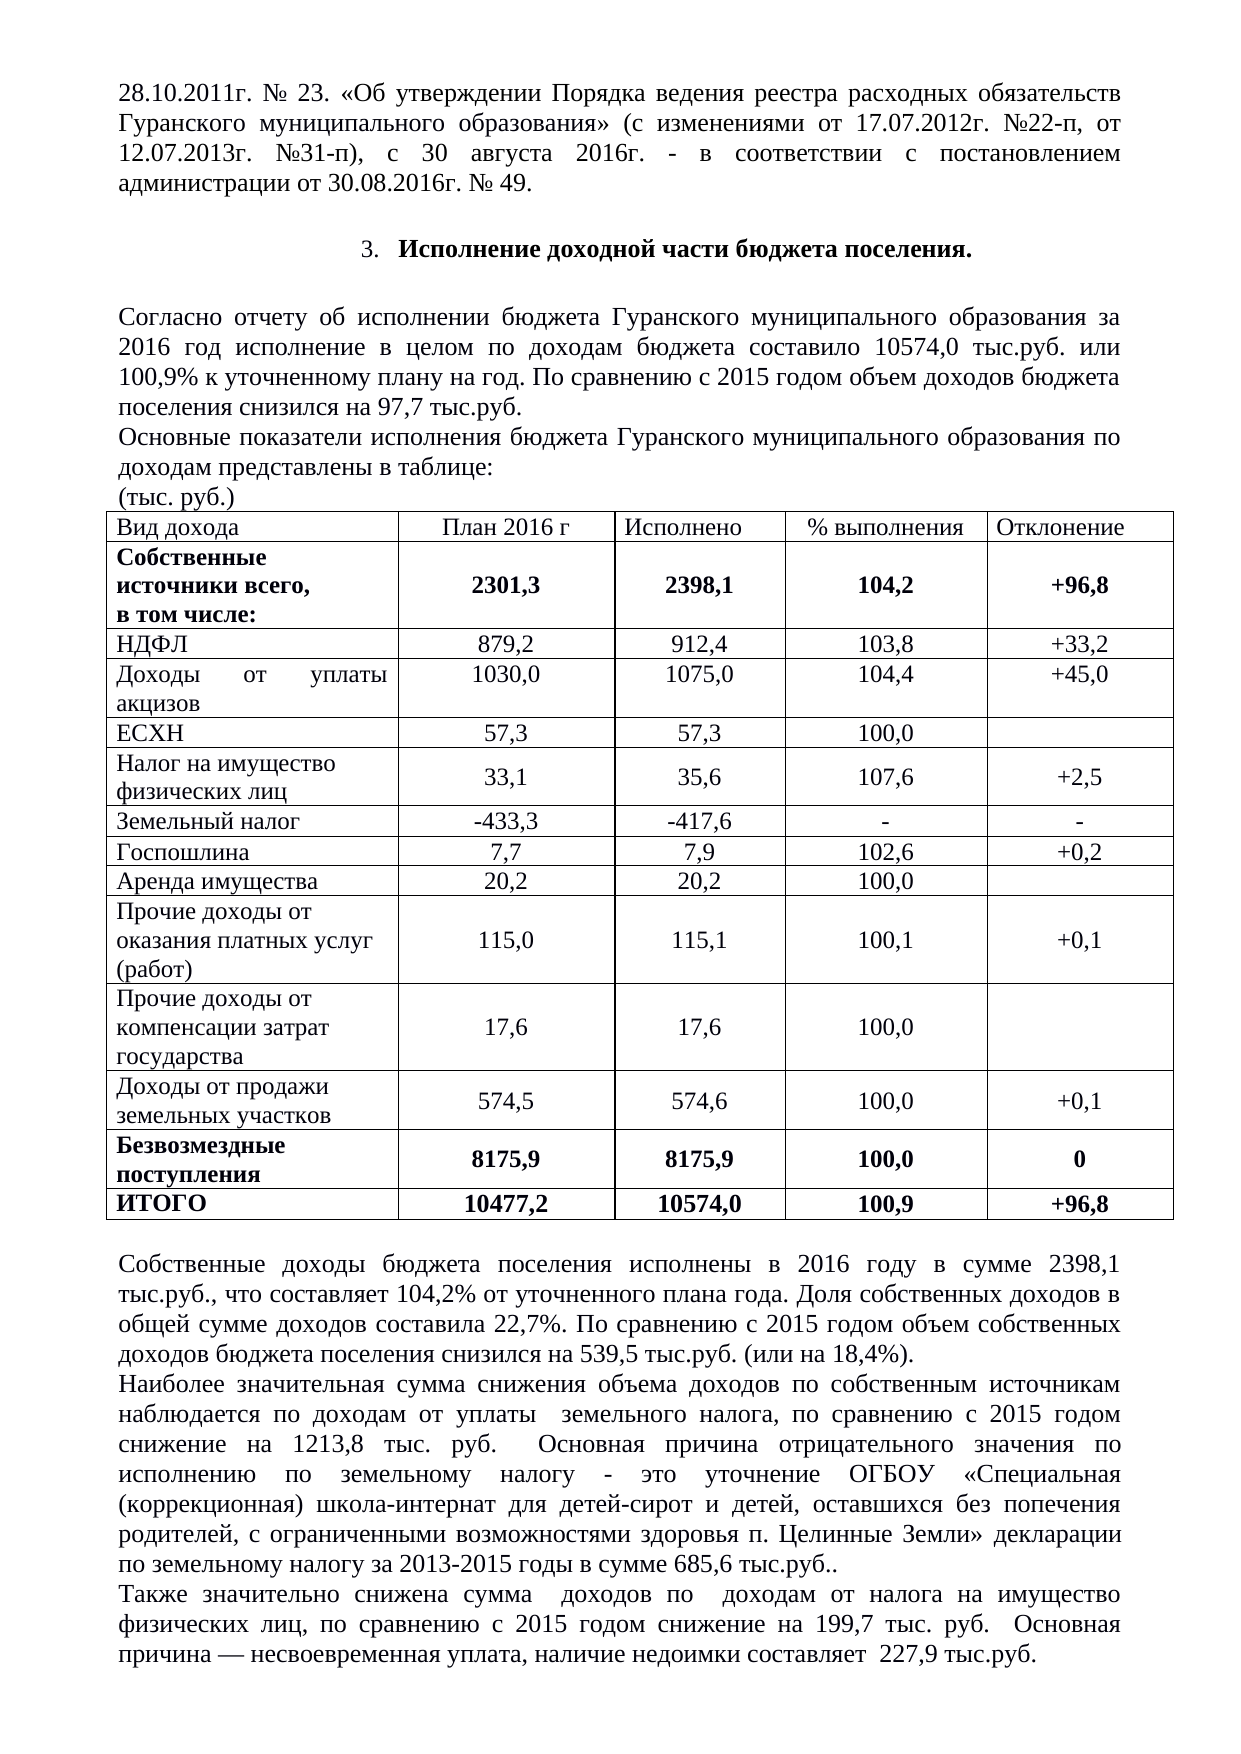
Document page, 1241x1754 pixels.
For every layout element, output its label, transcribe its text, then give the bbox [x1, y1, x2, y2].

table_cell 33,1 [399, 748, 614, 805]
table_cell 100,0 [786, 718, 987, 747]
table_cell 100,0 [786, 1071, 987, 1129]
table_cell Доходы от продажи земельных участков [107, 1071, 398, 1129]
list Исполнение доходной части бюджета поселения. [211, 233, 1122, 264]
table_cell - [786, 806, 987, 836]
table_cell 103,8 [786, 629, 987, 658]
table_cell -433,3 [399, 806, 614, 836]
table_cell 115,0 [399, 896, 614, 982]
table_cell 107,6 [786, 748, 987, 805]
table_cell +0,2 [988, 837, 1173, 865]
text Также значительно снижена сумма доходов по доходам от налога на имущество физических лиц, по сравнению с 2015 годом снижение на 199,7 тыс. руб. Основная причина — несвоевременная уплата, наличие недоимки составляет 227,9 тыс.руб. [118, 1578, 1122, 1668]
table_cell ИТОГО [107, 1189, 398, 1218]
table_header Отклонение [988, 512, 1173, 541]
table_cell НДФЛ [107, 629, 398, 658]
table_cell 1030,0 [399, 659, 614, 717]
table_cell [988, 866, 1173, 895]
table_cell 104,2 [786, 542, 987, 628]
text (тыс. руб.) [118, 481, 1122, 511]
table_cell Собственные источники всего, в том числе: [107, 542, 398, 628]
table_cell 17,6 [399, 984, 614, 1070]
text Согласно отчету об исполнении бюджета Гуранского муниципального образования за 2016 год исполнение в целом по доходам бюджета составило 10574,0 тыс.руб. или 100,9% к уточненному плану на год. По сравнению с 2015 годом объем доходов бюджета поселения снизился на 97,7 тыс.руб. [118, 301, 1122, 421]
table_cell 912,4 [616, 629, 785, 658]
table_cell Прочие доходы от оказания платных услуг (работ) [107, 896, 398, 982]
table_cell 7,7 [399, 837, 614, 865]
table_cell - [988, 806, 1173, 836]
table_cell Безвозмездные поступления [107, 1130, 398, 1187]
table_cell 8175,9 [616, 1130, 785, 1187]
table_cell 879,2 [399, 629, 614, 658]
table_cell 102,6 [786, 837, 987, 865]
table_cell +33,2 [988, 629, 1173, 658]
table_cell 100,9 [786, 1189, 987, 1218]
table_cell Доходы от уплаты акцизов [107, 659, 398, 717]
table_cell 104,4 [786, 659, 987, 717]
table_cell Госпошлина [107, 837, 398, 865]
table_header % выполнения [786, 512, 987, 541]
text Собственные доходы бюджета поселения исполнены в 2016 году в сумме 2398,1 тыс.руб., что составляет 104,2% от уточненного плана года. Доля собственных доходов в общей сумме доходов составила 22,7%. По сравнению с 2015 годом объем собственных доходов бюджета поселения снизился на 539,5 тыс.руб. (или на 18,4%). [118, 1248, 1122, 1368]
table_cell 10477,2 [399, 1189, 614, 1218]
table_cell 57,3 [616, 718, 785, 747]
table_cell 100,0 [786, 866, 987, 895]
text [118, 77, 1122, 197]
table_header План 2016 г [399, 512, 614, 541]
table_cell 115,1 [616, 896, 785, 982]
table_cell +0,1 [988, 896, 1173, 982]
table_cell 1075,0 [616, 659, 785, 717]
table_cell +2,5 [988, 748, 1173, 805]
table_cell 574,6 [616, 1071, 785, 1129]
table_header Исполнено [616, 512, 785, 541]
text Основные показатели исполнения бюджета Гуранского муниципального образования по доходам представлены в таблице: [118, 421, 1122, 481]
table_cell 100,0 [786, 1130, 987, 1187]
table_cell 20,2 [399, 866, 614, 895]
table_cell 2398,1 [616, 542, 785, 628]
table_cell Земельный налог [107, 806, 398, 836]
table_cell +45,0 [988, 659, 1173, 717]
table_cell Прочие доходы от компенсации затрат государства [107, 984, 398, 1070]
table_cell 20,2 [616, 866, 785, 895]
table_cell +96,8 [988, 1189, 1173, 1218]
table_cell 35,6 [616, 748, 785, 805]
table_cell 10574,0 [616, 1189, 785, 1218]
table_cell 100,0 [786, 984, 987, 1070]
table_cell 0 [988, 1130, 1173, 1187]
table_cell 100,1 [786, 896, 987, 982]
table_cell Аренда имущества [107, 866, 398, 895]
table_cell +0,1 [988, 1071, 1173, 1129]
table_cell 8175,9 [399, 1130, 614, 1187]
table_cell ЕСХН [107, 718, 398, 747]
table_cell 17,6 [616, 984, 785, 1070]
table_cell -417,6 [616, 806, 785, 836]
table_cell [988, 984, 1173, 1070]
table_cell 2301,3 [399, 542, 614, 628]
table_cell Налог на имущество физических лиц [107, 748, 398, 805]
table_cell [988, 718, 1173, 747]
table_cell 7,9 [616, 837, 785, 865]
table_cell 574,5 [399, 1071, 614, 1129]
table_cell 57,3 [399, 718, 614, 747]
text Наиболее значительная сумма снижения объема доходов по собственным источникам наблюдается по доходам от уплаты земельного налога, по сравнению с 2015 годом снижение на 1213,8 тыс. руб. Основная причина отрицательного значения по исполнению по земельному налогу - это уточнение ОГБОУ «Специальная (коррекционная) школа-интернат для детей-сирот и детей, оставшихся без попечения родителей, с ограниченными возможностями здоровья п. Целинные Земли» декларации по земельному налогу за 2013-2015 годы в сумме 685,6 тыс.руб.. [118, 1368, 1122, 1578]
table_cell +96,8 [988, 542, 1173, 628]
table_header Вид дохода [107, 512, 398, 541]
